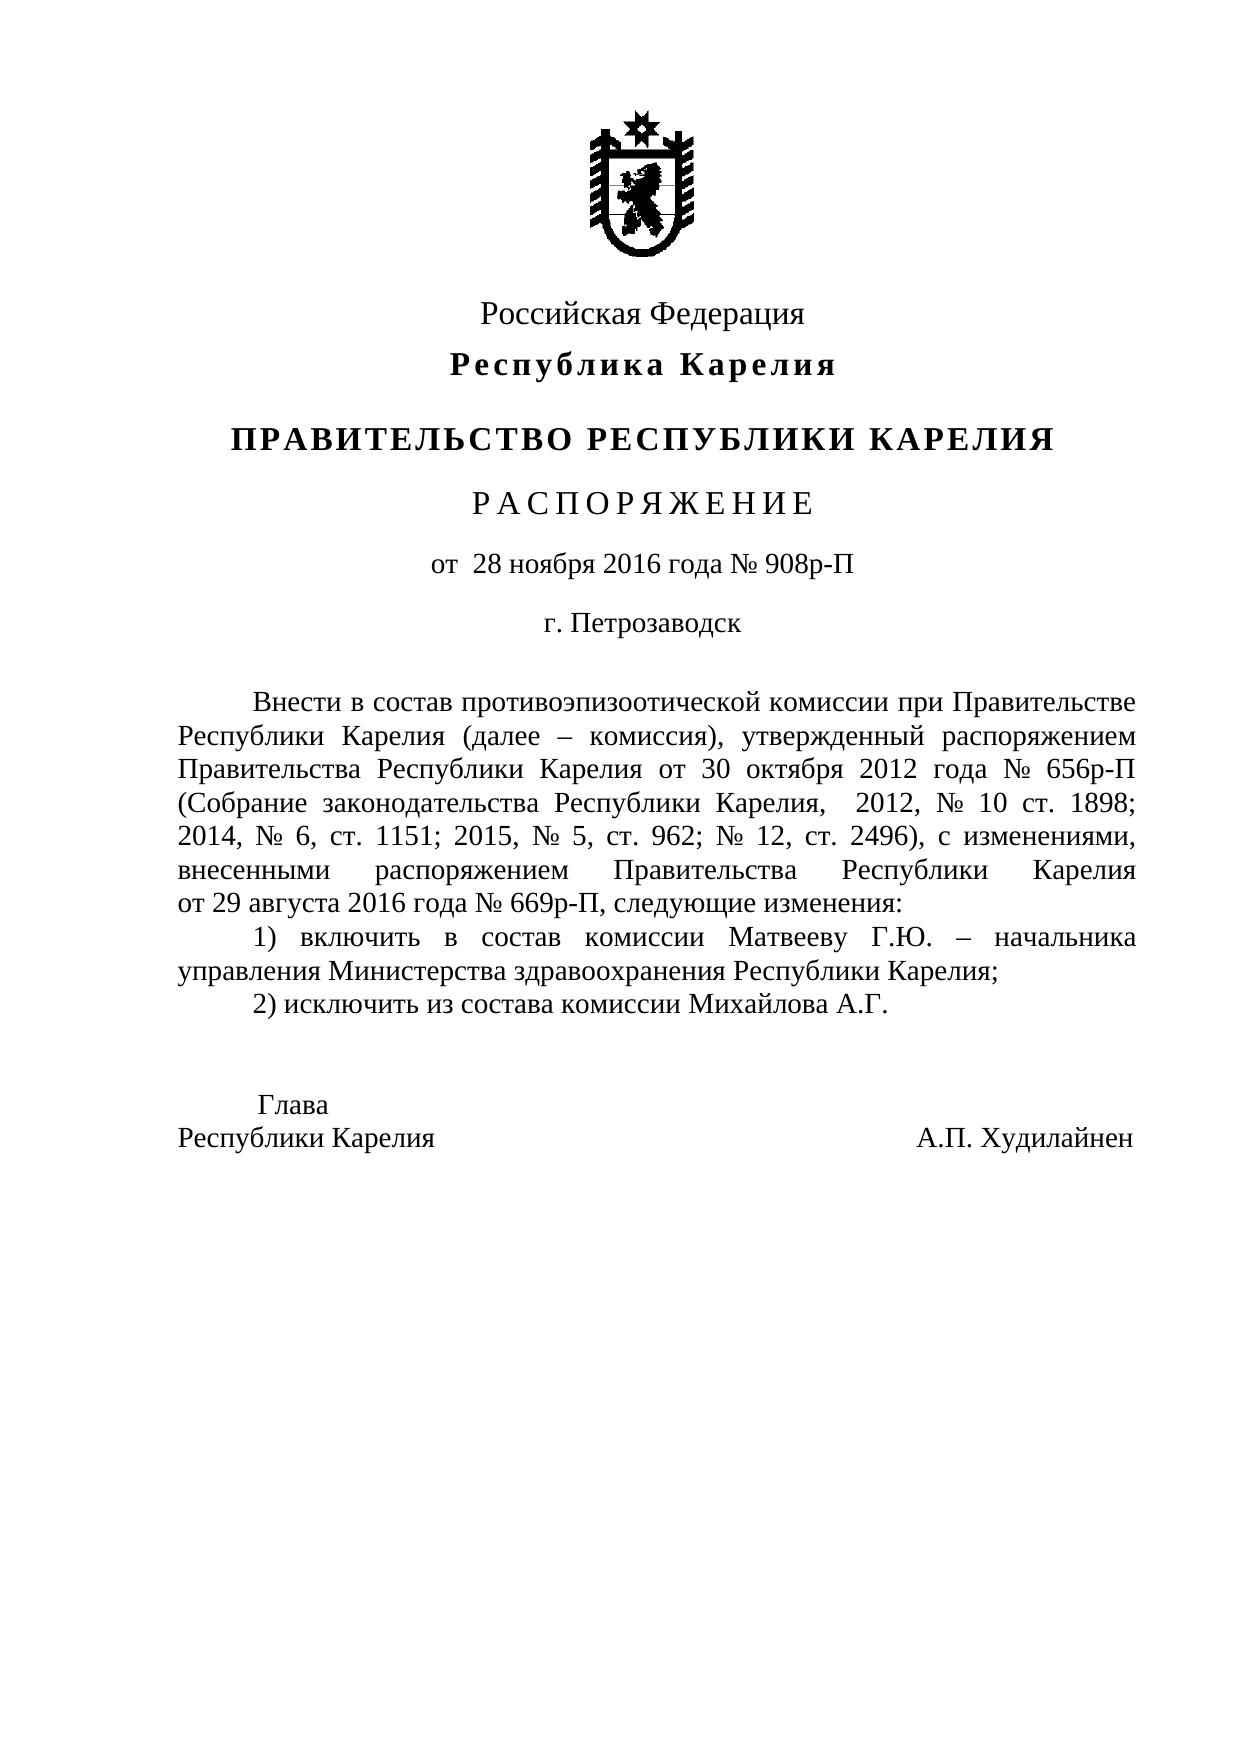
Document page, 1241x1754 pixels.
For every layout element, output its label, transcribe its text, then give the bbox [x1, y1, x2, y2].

text г. Петрозаводск [177, 605, 1107, 638]
subtitle РАСПОРЯЖЕНИЕ [177, 483, 1107, 521]
text Республики Карелия А.П. Худилайнен [177, 1120, 1152, 1154]
text Внести в состав противоэпизоотической комиссии при Правительстве Республики Карелия (далее – комиссия), утвержденный распоряжением Правительства Республики Карелия от 30 октября 2012 года № 656р-П (Собрание законодательства Республики Карелия, 2012, № 10 ст. 1898; 2014, № 6, ст. 1151; 2015, № 5, ст. 962; № 12, ст. 2496), с изменениями, внесенными распоряжением Правительства Республики Карелия от 29 августа 2016 года № 669р-П, следующие изменения: [177, 684, 1137, 919]
subtitle Российская Федерация [177, 293, 1107, 331]
picture [571, 97, 713, 281]
subtitle Республика Карелия [177, 344, 1107, 382]
text от 28 ноября 2016 года № 908р-П [177, 546, 1107, 580]
text 2) исключить из состава комиссии Михайлова А.Г. [177, 986, 1137, 1020]
subtitle ПРАВИТЕЛЬСТВО РЕСПУБЛИКИ КАРЕЛИЯ [177, 419, 1107, 458]
text 1) включить в состав комиссии Матвееву Г.Ю. – начальника управления Министерства здравоохранения Республики Карелия; [177, 919, 1137, 986]
text Глава [177, 1087, 1152, 1120]
